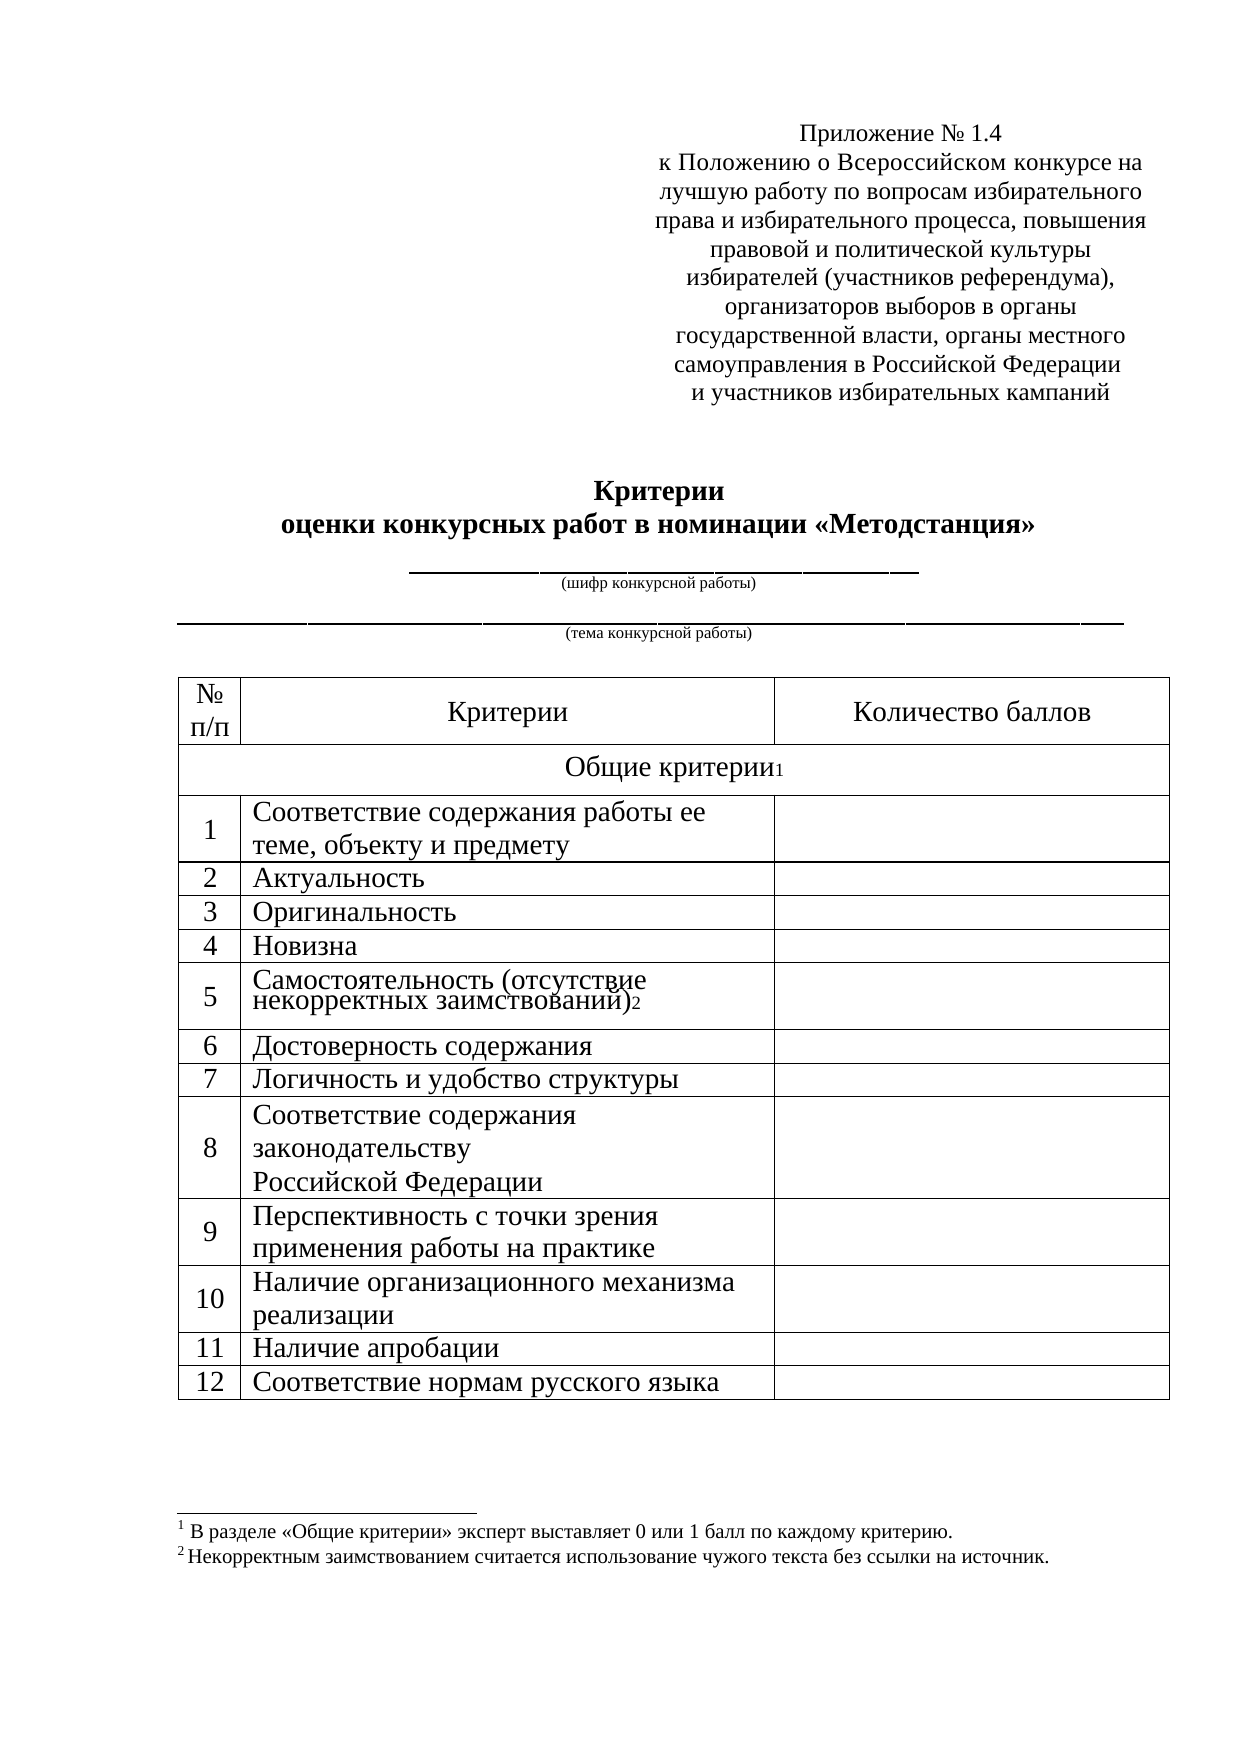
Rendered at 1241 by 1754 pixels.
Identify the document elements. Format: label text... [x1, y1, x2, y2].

table_cell 4 [179, 930, 240, 962]
table_cell Наличие организационного механизма реализации [241, 1266, 774, 1332]
subtitle Критерии [227, 474, 1090, 507]
table_cell [775, 1064, 1169, 1096]
table_cell 11 [179, 1333, 240, 1365]
table_cell [775, 1199, 1169, 1264]
table_cell 8 [179, 1097, 240, 1198]
table_cell 7 [179, 1064, 240, 1096]
table_cell 12 [179, 1366, 240, 1398]
text 1 В разделе «Общие критерии» эксперт выставляет 0 или 1 балл по каждому критерию. [177, 1509, 1151, 1543]
table_cell 5 [179, 963, 240, 1029]
table_cell [775, 963, 1169, 1029]
table_header № п/п [179, 678, 240, 743]
table_cell 10 [179, 1266, 240, 1332]
table_cell [775, 1266, 1169, 1332]
table_cell Актуальность [241, 863, 774, 895]
table_cell Соответствие содержания законодательству Российской Федерации [241, 1097, 774, 1198]
text (шифр конкурсной работы) [227, 568, 1090, 591]
table_cell Логичность и удобство структуры [241, 1064, 774, 1096]
table_cell [775, 1333, 1169, 1365]
table_cell Наличие апробации [241, 1333, 774, 1365]
table_cell Соответствие нормам русского языка [241, 1366, 774, 1398]
text (тема конкурсной работы) [227, 624, 1090, 642]
table_header Количество баллов [775, 678, 1169, 743]
table_cell 9 [179, 1199, 240, 1264]
text оценки конкурсных работ в номинации «Методстанция» [226, 507, 1090, 541]
table_cell Достоверность содержания [241, 1030, 774, 1063]
text Приложение № 1.4 [650, 118, 1151, 147]
table_cell 6 [179, 1030, 240, 1063]
table_cell [775, 1030, 1169, 1063]
table_cell Оригинальность [241, 896, 774, 929]
table_cell 2 [179, 863, 240, 895]
table_cell Самостоятельность (отсутствие некорректных заимствований)2 [241, 963, 774, 1029]
table_cell [775, 896, 1169, 929]
table_header Критерии [241, 678, 774, 743]
table_cell 1 [179, 796, 240, 861]
table_cell [775, 1366, 1169, 1398]
table_cell Соответствие содержания работы ее теме, объекту и предмету [241, 796, 774, 861]
text к Положению о Всероссийском конкурсе на лучшую работу по вопросам избирательного права и избирательного процесса, повышения правовой и политической культуры избирателей (участников референдума), организаторов выборов в органы государственной власти, органы местного самоуправления в Российской Федерации и участников избирательных кампаний [650, 147, 1151, 406]
table_cell 3 [179, 896, 240, 929]
text 2 Некорректным заимствованием считается использование чужого текста без ссылки на источник. [177, 1543, 1152, 1568]
table_cell [775, 930, 1169, 962]
table_cell [775, 796, 1169, 861]
table_cell Перспективность с точки зрения применения работы на практике [241, 1199, 774, 1264]
table_cell [775, 863, 1169, 895]
table_cell [775, 1097, 1169, 1198]
table_cell Новизна [241, 930, 774, 962]
table_cell Общие критерии1 [179, 745, 1169, 794]
